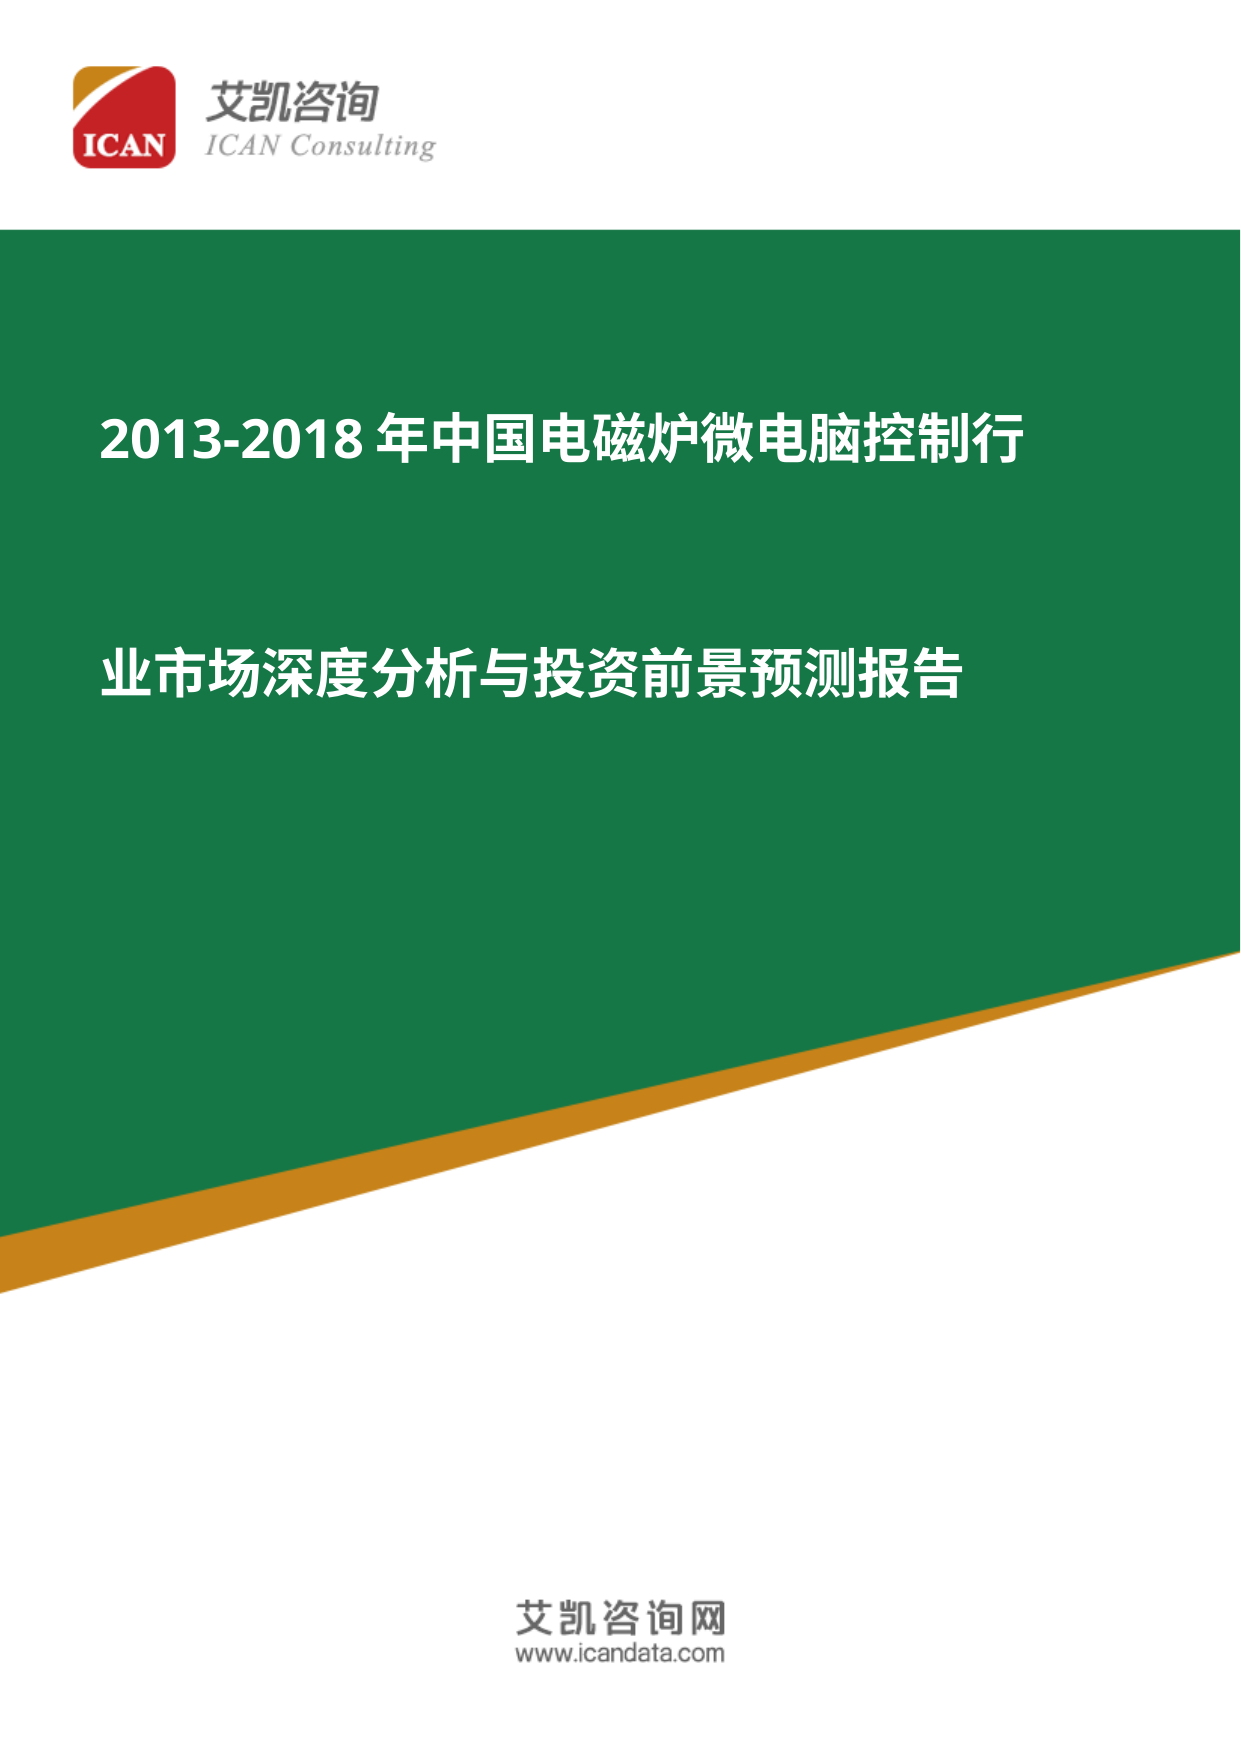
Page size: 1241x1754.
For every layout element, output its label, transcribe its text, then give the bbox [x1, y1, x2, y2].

subtitle 2013-2018年中国电磁炉微电脑控制行业市场深度分析与投资前景预测报告 [99, 386, 1053, 718]
picture [0, 5, 1241, 1754]
